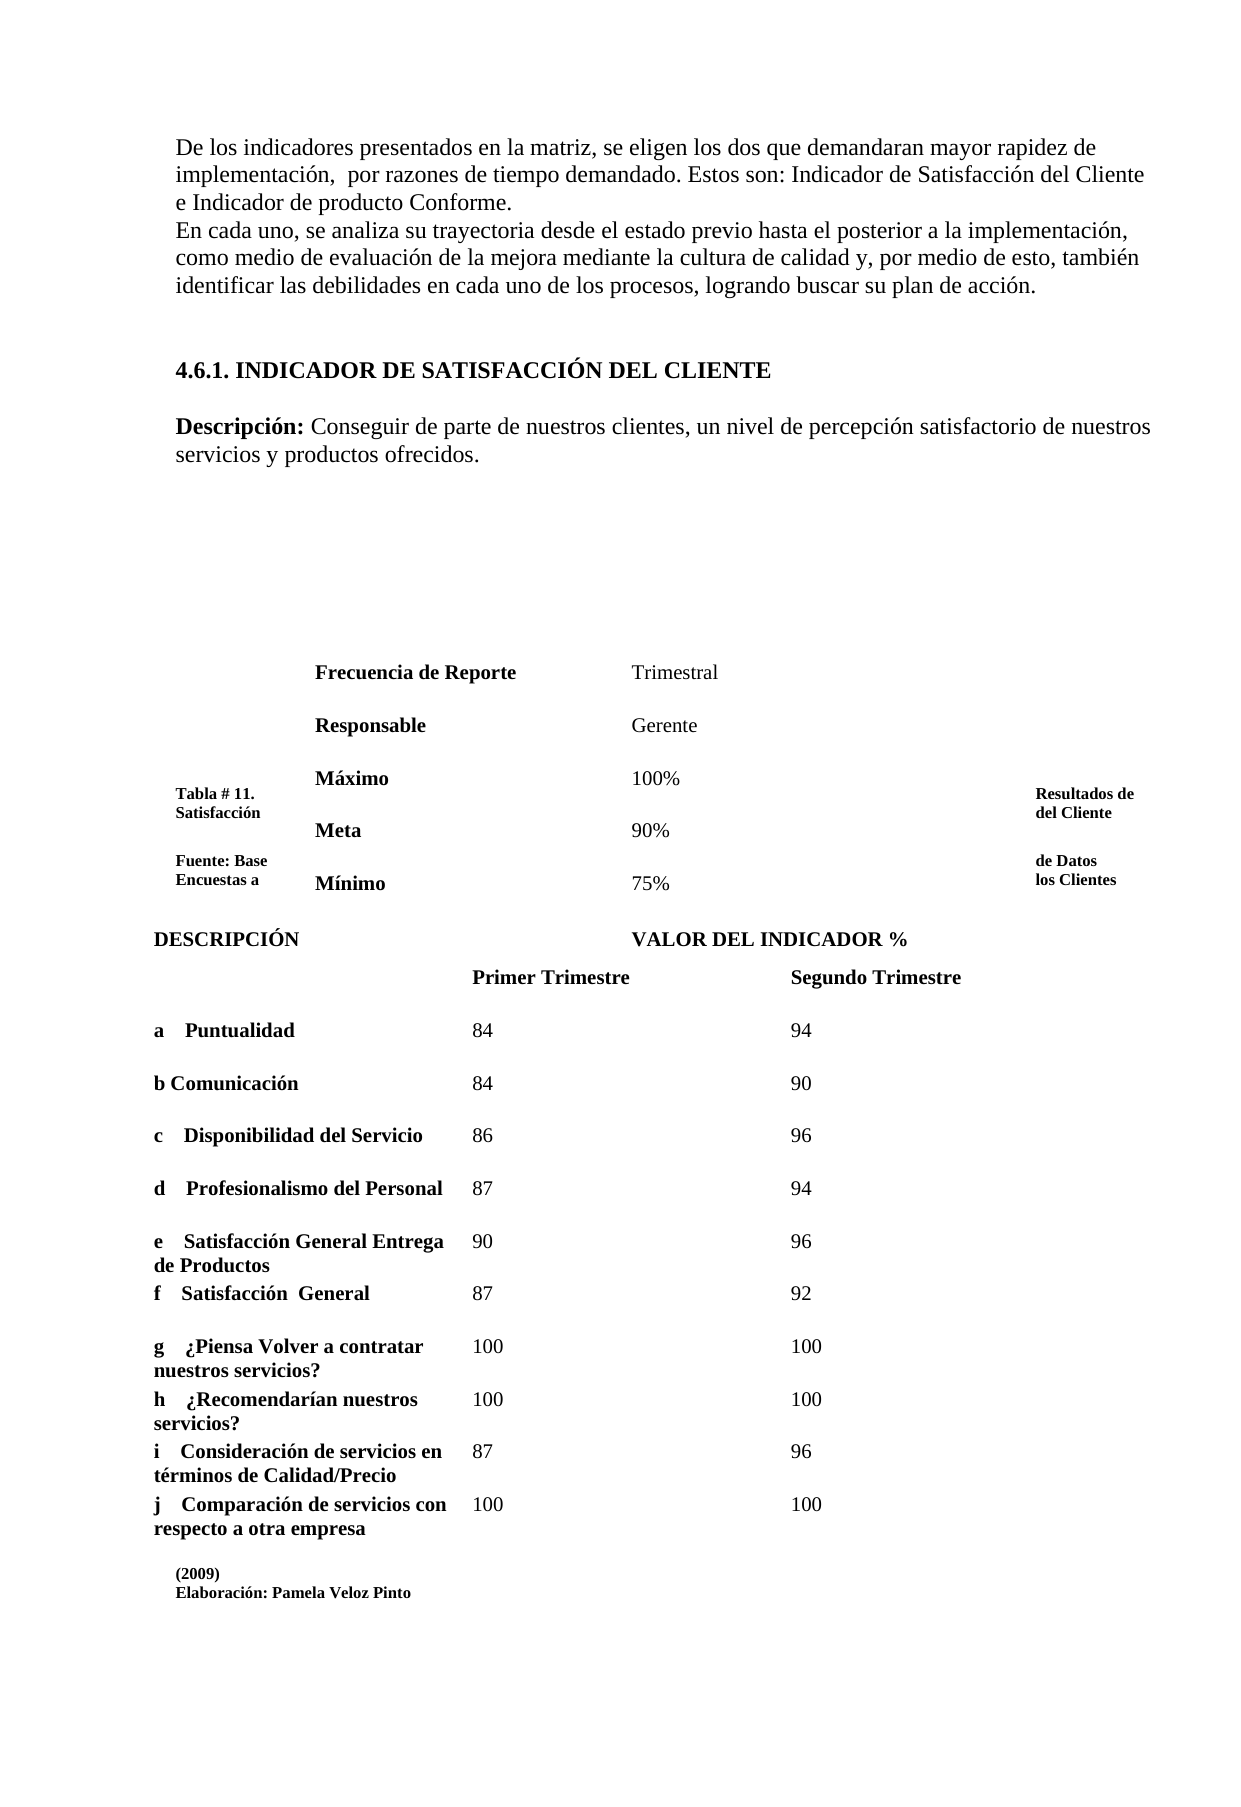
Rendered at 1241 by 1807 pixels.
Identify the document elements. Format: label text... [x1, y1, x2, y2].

text Elaboración: Pamela Veloz Pinto [175, 1583, 1152, 1602]
text Tabla # 11. Resultados de Satisfacción del Cliente [175, 784, 1152, 822]
text 4.6.1. INDICADOR DE SATISFACCIÓN DEL CLIENTE [175, 356, 1152, 384]
text En cada uno, se analiza su trayectoria desde el estado previo hasta el posterior a la implementación, como medio de evaluación de la mejora mediante la cultura de calidad y, por medio de esto, también identificar las debilidades en cada uno de los procesos, logrando buscar su plan de acción. [175, 216, 1152, 298]
text Fuente: Base de Datos Encuestas a los Clientes (2009) [175, 851, 1152, 1583]
text De los indicadores presentados en la matriz, se eligen los dos que demandaran mayor rapidez de implementación, por razones de tiempo demandado. Estos son: Indicador de Satisfacción del Cliente e Indicador de producto Conforme. [175, 133, 1152, 216]
text Descripción: Conseguir de parte de nuestros clientes, un nivel de percepción satisfactorio de nuestros servicios y productos ofrecidos. [175, 412, 1152, 468]
